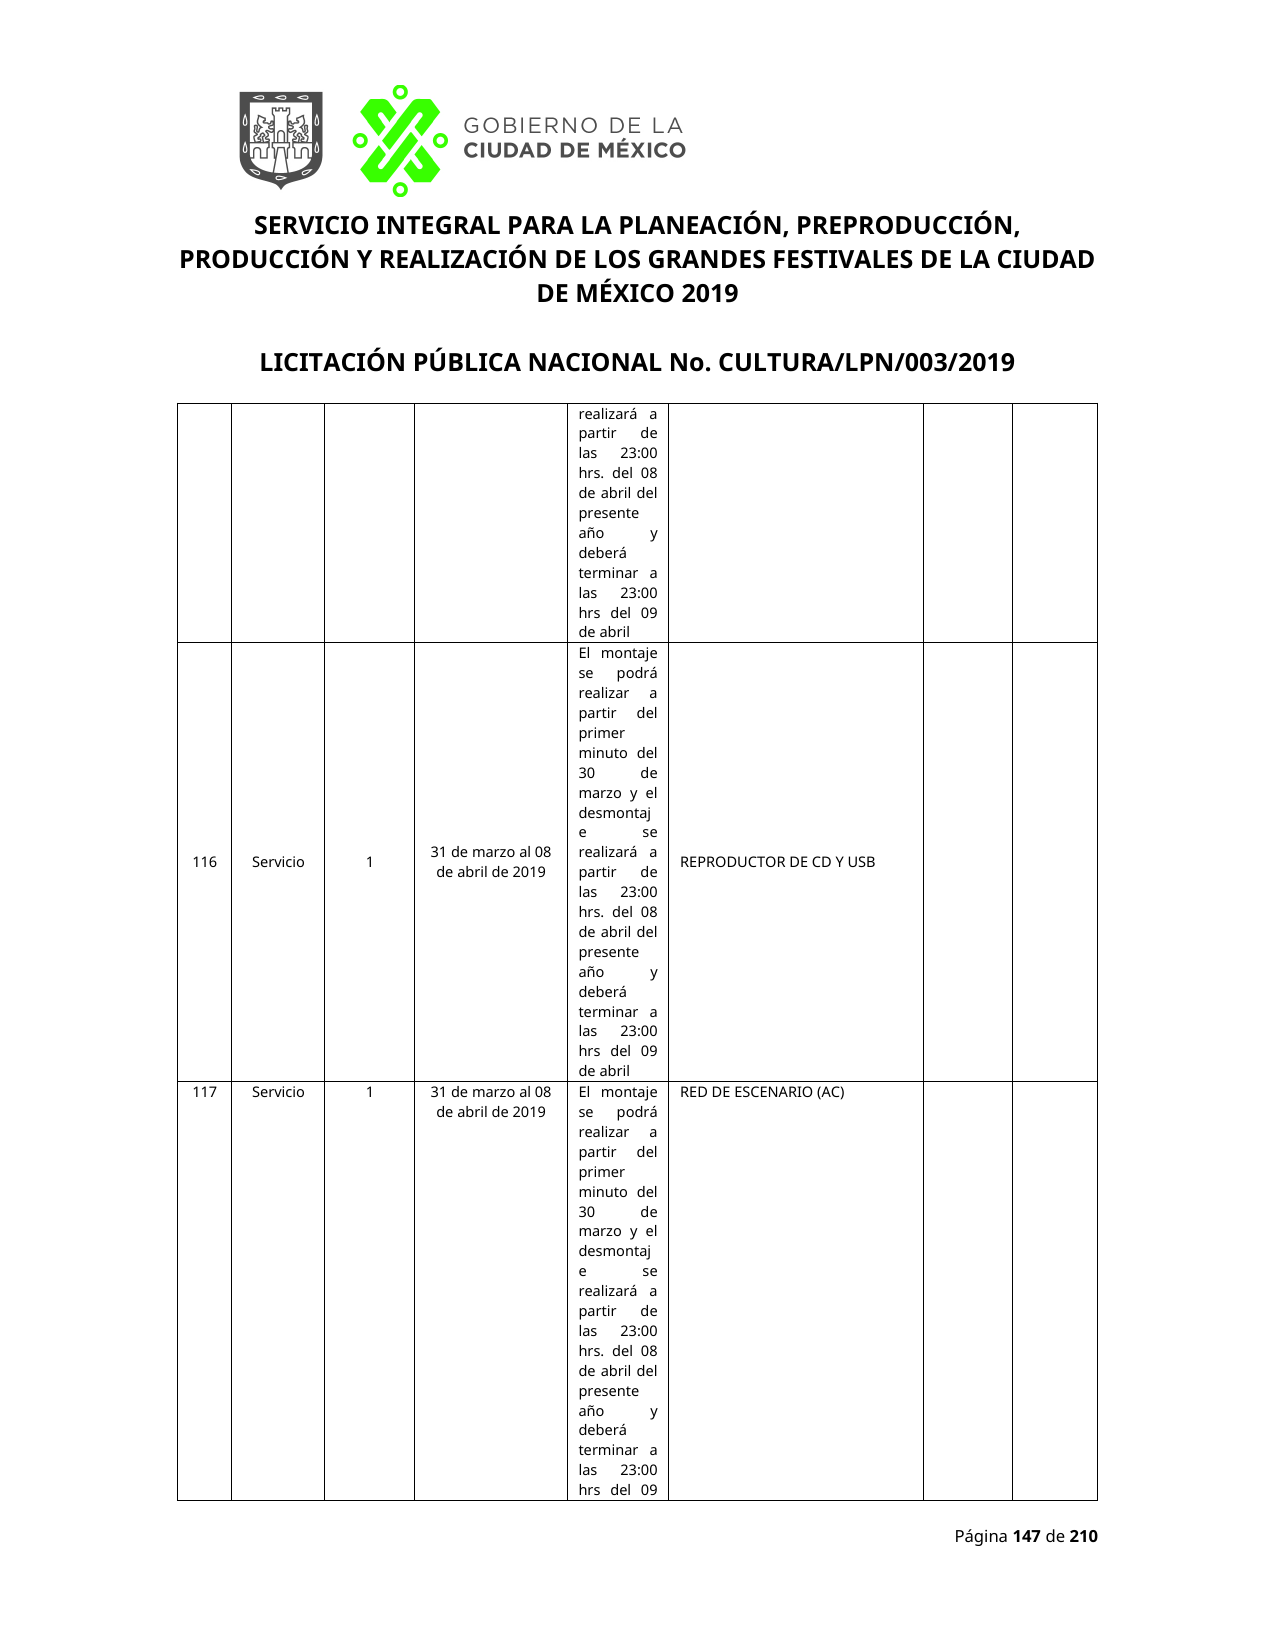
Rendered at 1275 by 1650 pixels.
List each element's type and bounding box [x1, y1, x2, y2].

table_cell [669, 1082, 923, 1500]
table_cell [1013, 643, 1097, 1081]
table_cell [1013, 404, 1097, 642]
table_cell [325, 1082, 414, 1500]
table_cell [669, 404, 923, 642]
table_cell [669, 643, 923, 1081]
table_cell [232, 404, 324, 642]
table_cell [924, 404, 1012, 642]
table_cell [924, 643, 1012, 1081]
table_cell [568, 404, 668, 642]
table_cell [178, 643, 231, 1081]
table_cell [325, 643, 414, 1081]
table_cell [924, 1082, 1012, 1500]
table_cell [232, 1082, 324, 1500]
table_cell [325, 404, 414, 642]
picture [239, 85, 687, 197]
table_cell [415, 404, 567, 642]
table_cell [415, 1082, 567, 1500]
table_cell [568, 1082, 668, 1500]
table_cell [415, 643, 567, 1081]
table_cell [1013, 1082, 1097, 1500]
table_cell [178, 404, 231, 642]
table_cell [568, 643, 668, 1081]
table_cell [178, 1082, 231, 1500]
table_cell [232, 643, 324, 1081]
